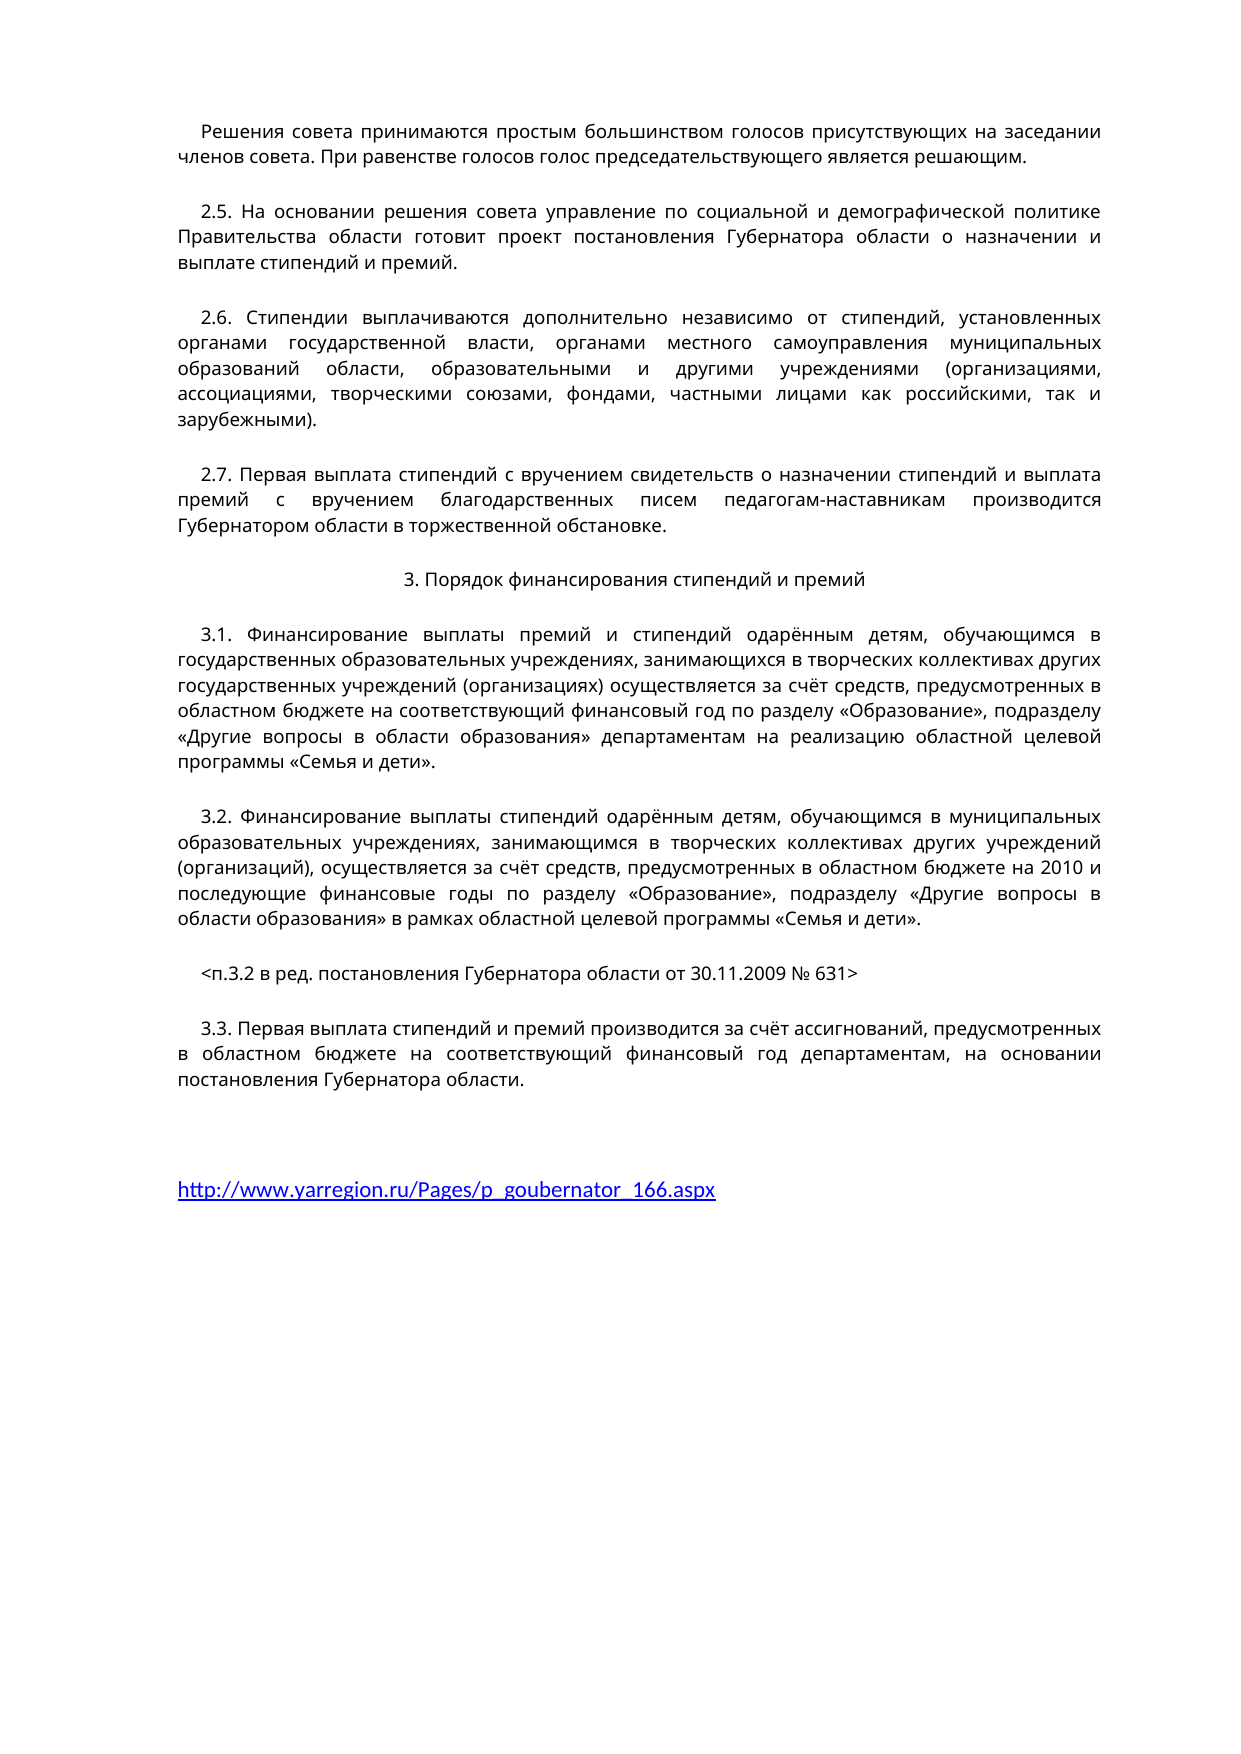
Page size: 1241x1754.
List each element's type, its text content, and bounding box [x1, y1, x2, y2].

text 3.3. Первая выплата стипендий и премий производится за счёт ассигнований, предусмотренных в областном бюджете на соответствующий финансовый год департаментам, на основании постановления Губернатора области. [177, 1015, 1102, 1092]
text 2.7. Первая выплата стипендий с вручением свидетельств о назначении стипендий и выплата премий с вручением благодарственных писем педагогам-наставникам производится Губернатором области в торжественной обстановке. [177, 461, 1102, 537]
text <п.3.2 в ред. постановления Губернатора области от 30.11.2009 № 631> [177, 960, 1102, 986]
text Решения совета принимаются простым большинством голосов присутствующих на заседании членов совета. При равенстве голосов голос председательствующего является решающим. [177, 118, 1102, 169]
text http://www.yarregion.ru/Pages/p_goubernator_166.aspx [177, 1175, 1152, 1203]
text 3.2. Финансирование выплаты стипендий одарённым детям, обучающимся в муниципальных образовательных учреждениях, занимающимся в творческих коллективах других учреждений (организаций), осуществляется за счёт средств, предусмотренных в областном бюджете на 2010 и последующие финансовые годы по разделу «Образование», подразделу «Другие вопросы в области образования» в рамках областной целевой программы «Семья и дети». [177, 803, 1102, 931]
text 2.5. На основании решения совета управление по социальной и демографической политике Правительства области готовит проект постановления Губернатора области о назначении и выплате стипендий и премий. [177, 198, 1102, 275]
text 3. Порядок финансирования стипендий и премий [177, 567, 1102, 592]
text 3.1. Финансирование выплаты премий и стипендий одарённым детям, обучающимся в государственных образовательных учреждениях, занимающихся в творческих коллективах других государственных учреждений (организациях) осуществляется за счёт средств, предусмотренных в областном бюджете на соответствующий финансовый год по разделу «Образование», подразделу «Другие вопросы в области образования» департаментам на реализацию областной целевой программы «Семья и дети». [177, 621, 1102, 774]
text 2.6. Стипендии выплачиваются дополнительно независимо от стипендий, установленных органами государственной власти, органами местного самоуправления муниципальных образований области, образовательными и другими учреждениями (организациями, ассоциациями, творческими союзами, фондами, частными лицами как российскими, так и зарубежными). [177, 304, 1102, 432]
